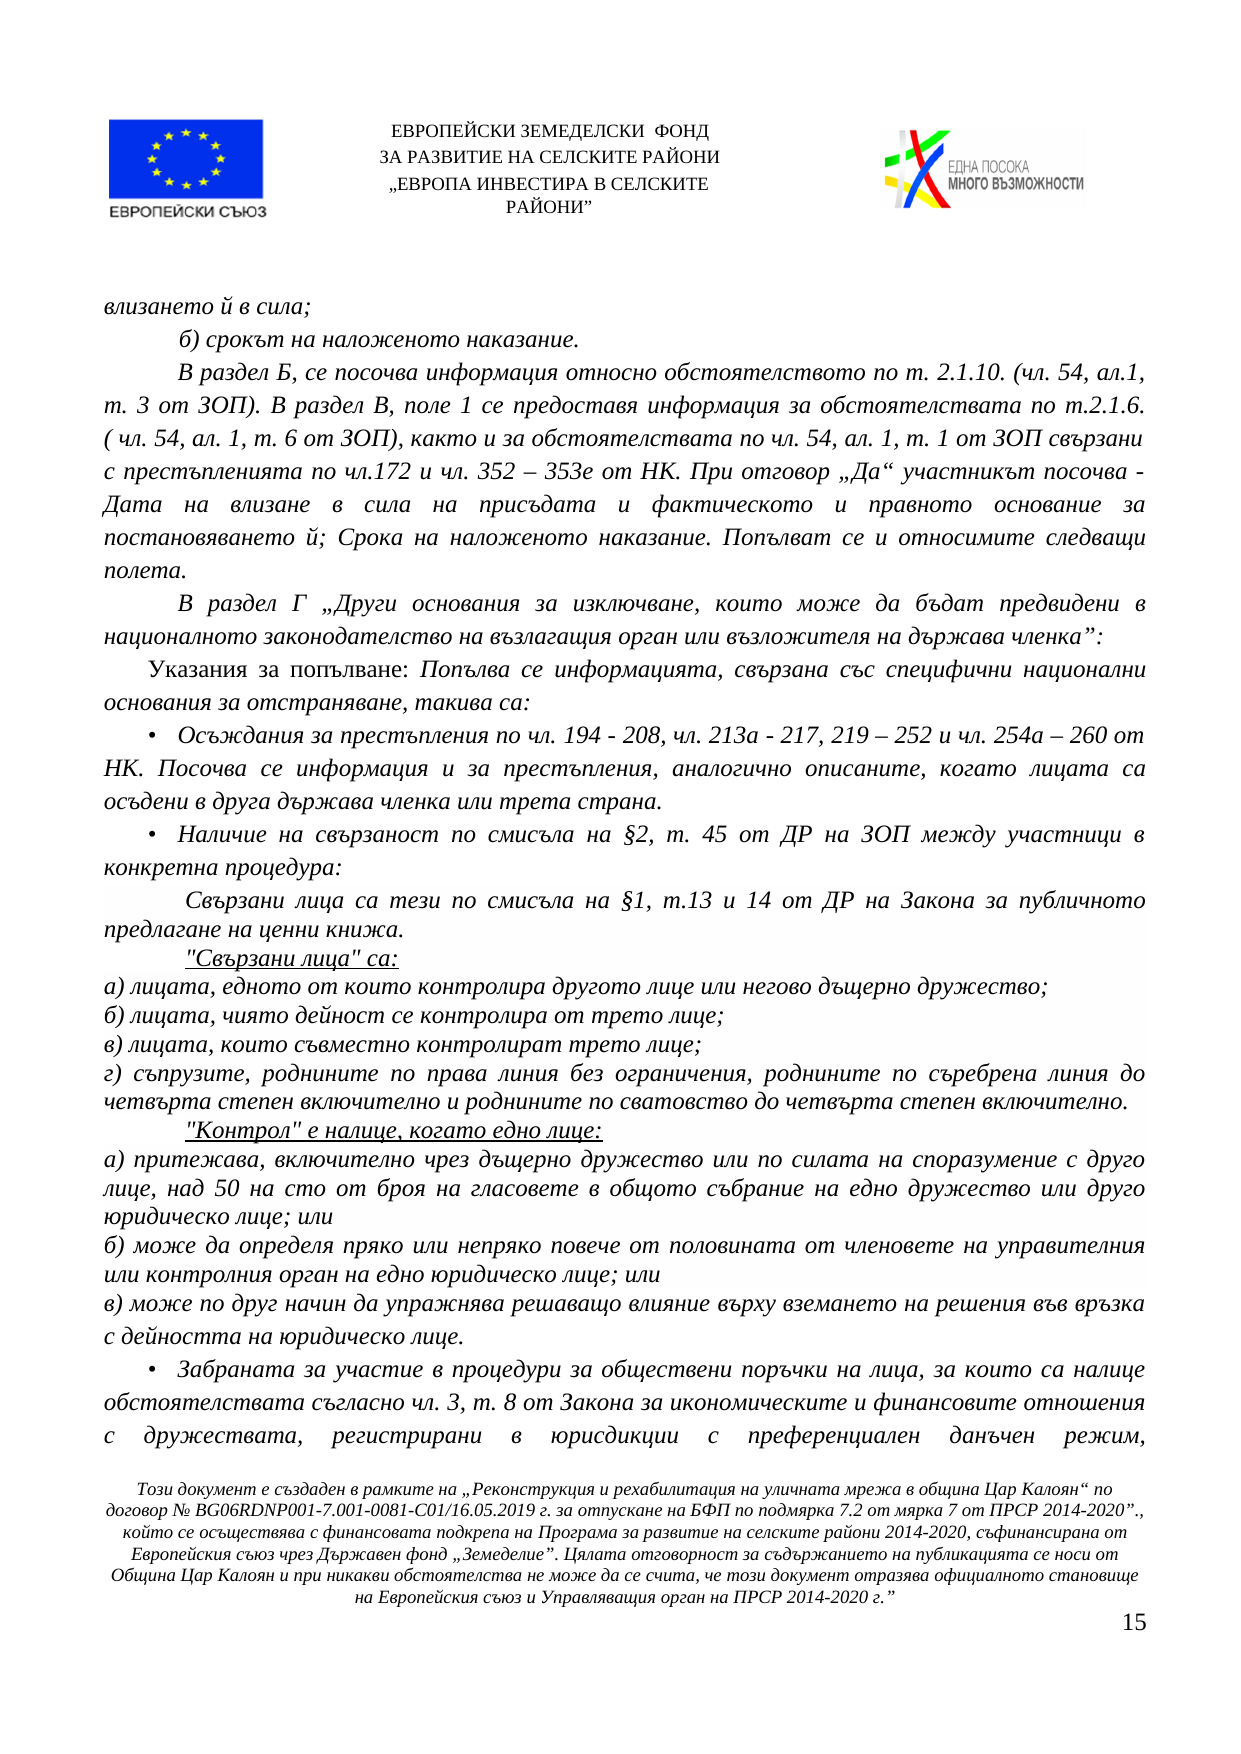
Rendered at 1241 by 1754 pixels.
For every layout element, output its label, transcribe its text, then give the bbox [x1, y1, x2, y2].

list "Свързани лица" са: [185, 943, 1146, 971]
text Указания за попълване: Попълва се информацията, свързана със специфични национални основания за отстраняване, такива са: [103, 654, 1146, 716]
picture [879, 127, 1086, 210]
list а) лицата, едното от които контролира другото лице или негово дъщерно дружество; [103, 971, 1146, 1000]
list Осъждания за престъпления по чл. 194 - 208, чл. 213а - 217, 219 – 252 и чл. 254а – 260 от НК. Посочва се информация и за престъпления, аналогично описаните, когато лицата са осъдени в друга държава членка или трета страна. [103, 720, 1146, 815]
list б) може да определя пряко или непряко повече от половината от членовете на управителния или контролния орган на едно юридическо лице; или [103, 1230, 1146, 1288]
list Наличие на свързаност по смисъла на §2, т. 45 от ДР на ЗОП между участници в конкретна процедура: [103, 819, 1146, 881]
list г) съпрузите, роднините по права линия без ограничения, роднините по съребрена линия до четвърта степен включително и роднините по сватовство до четвърта степен включително. [103, 1058, 1146, 1115]
text влизането й в сила; [103, 291, 1146, 319]
list Свързани лица са тези по смисъла на §1, т.13 и 14 от ДР на Закона за публичното предлагане на ценни книжа. [103, 885, 1146, 943]
text В раздел Г „Други основания за изключване, които може да бъдат предвидени в националното законодателство на възлагащия орган или възложителя на държава членка”: [103, 588, 1146, 650]
text б) срокът на наложеното наказание. [103, 324, 1146, 353]
list в) лицата, които съвместно контролират трето лице; [103, 1029, 1146, 1058]
list б) лицата, чиято дейност се контролира от трето лице; [103, 1000, 1146, 1029]
list "Контрол" е налице, когато едно лице: [185, 1115, 1146, 1144]
picture [109, 118, 268, 220]
list а) притежава, включително чрез дъщерно дружество или по силата на споразумение с друго лице, над 50 на сто от броя на гласовете в общото събрание на едно дружество или друго юридическо лице; или [103, 1144, 1146, 1230]
text В раздел Б, се посочва информация относно обстоятелството по т. 2.1.10. (чл. 54, ал.1, т. 3 от ЗОП). В раздел В, поле 1 се предоставя информация за обстоятелствата по т.2.1.6. ( чл. 54, ал. 1, т. 6 от ЗОП), както и за обстоятелствата по чл. 54, ал. 1, т. 1 от ЗОП свързани с престъпленията по чл.172 и чл. 352 – 353е от НК. При отговор „Да“ участникът посочва - Дата на влизане в сила на присъдата и фактическото и правното основание за постановяването й; Срока на наложеното наказание. Попълват се и относимите следващи полета. [103, 357, 1146, 584]
list в) може по друг начин да упражнява решаващо влияние върху вземането на решения във връзка с дейността на юридическо лице. [103, 1288, 1146, 1349]
